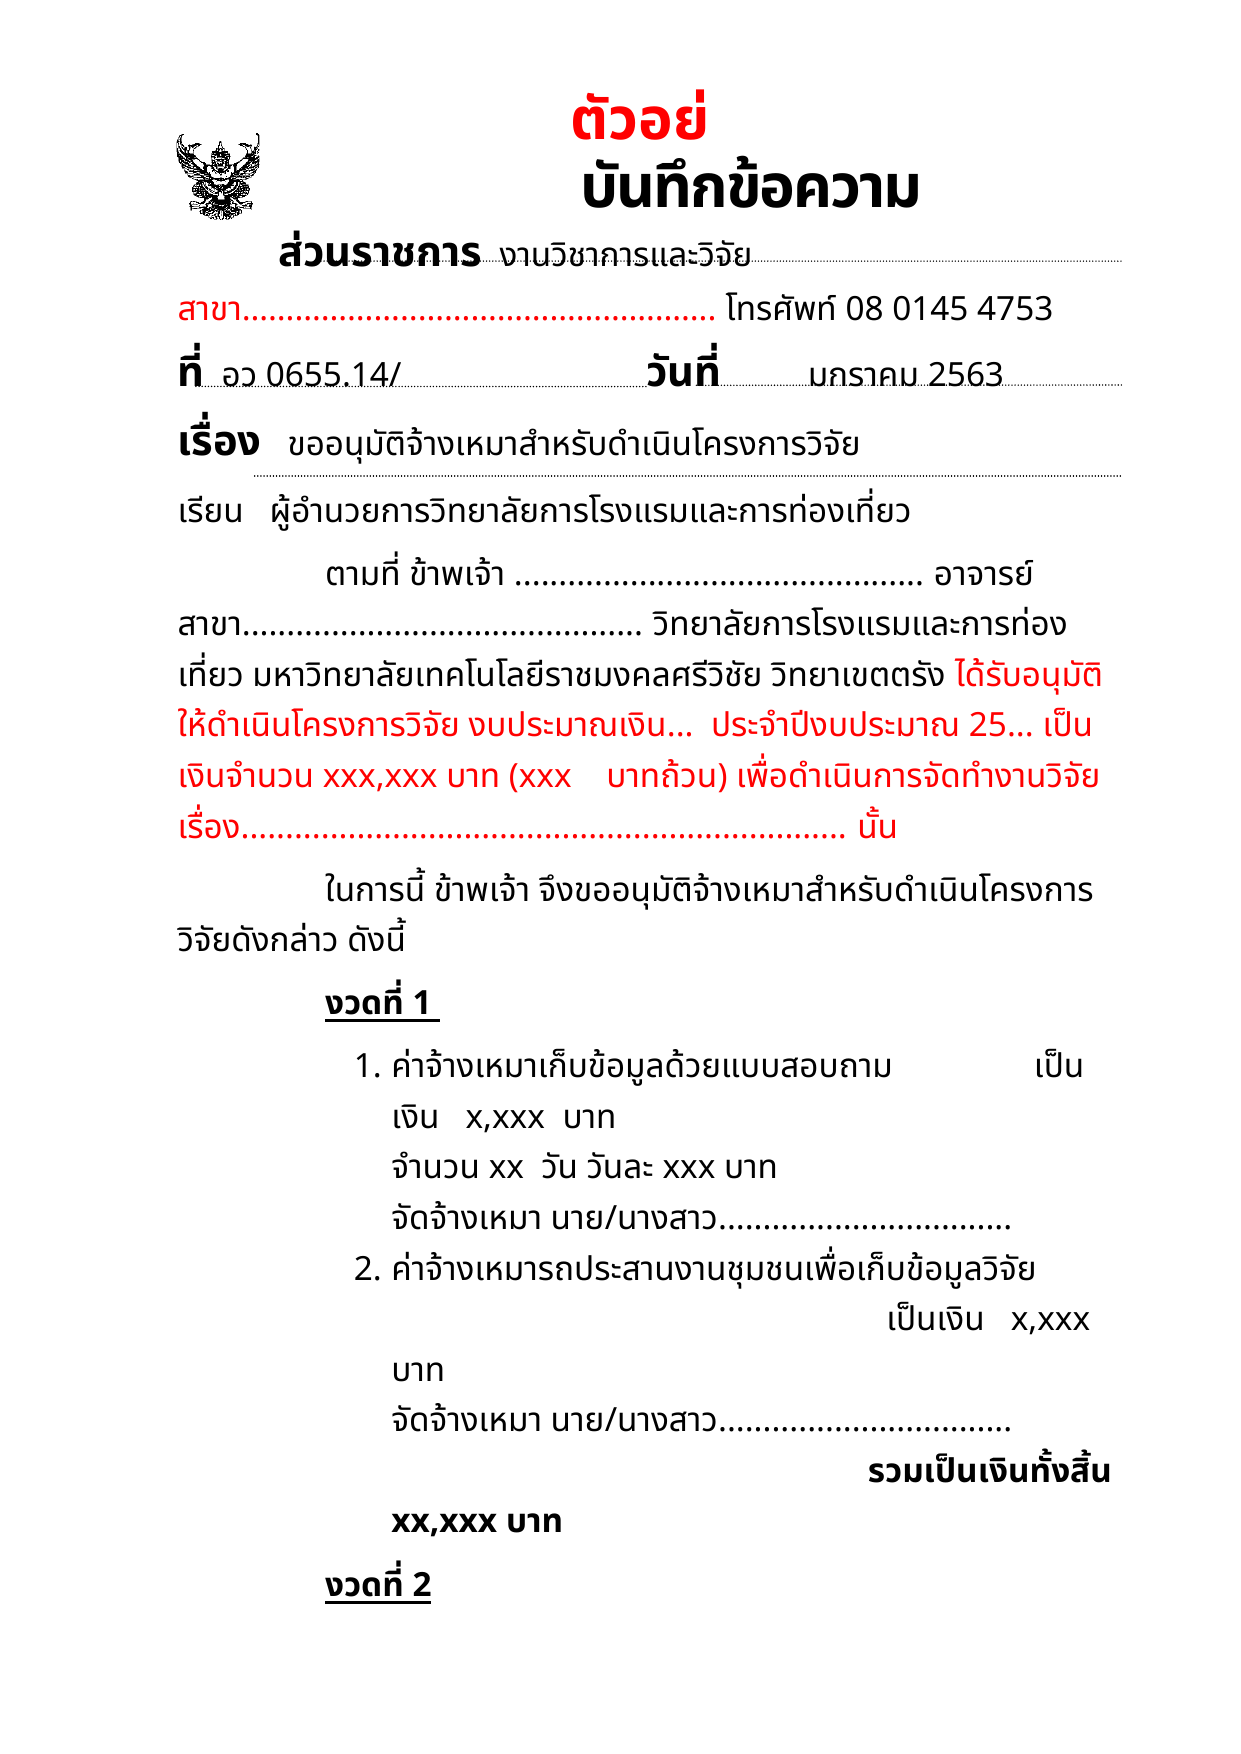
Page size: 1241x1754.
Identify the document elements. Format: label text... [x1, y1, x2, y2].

text บันทึกข้อความ [260, 172, 1122, 216]
list ค่าจ้างเหมาเก็บข้อมูลด้วยแบบสอบถาม เป็นเงิน x,xxx บาท [354, 1042, 1122, 1143]
text งวดที่ 1 [177, 979, 1122, 1029]
list จัดจ้างเหมา นาย/นางสาว................................. [391, 1396, 1122, 1447]
text ในการนี้ ข้าพเจ้า จึงขออนุมัติจ้างเหมาสำหรับดำเนินโครงการวิจัยดังกล่าว ดังนี้ [177, 866, 1122, 966]
picture [175, 133, 260, 218]
text ที่ อว 0655.14/ วันที่ มกราคม 2563 [177, 342, 1122, 405]
text เรื่อง ขออนุมัติจ้างเหมาสำหรับดำเนินโครงการวิจัย [177, 411, 1122, 474]
list จัดจ้างเหมา นาย/นางสาว................................. [391, 1194, 1122, 1244]
text ส่วนราชการ งานวิชาการและวิจัย สาขา………………..……………………………. โทรศัพท์ 08 0145 4753 [177, 222, 1122, 336]
text งวดที่ 2 [177, 1560, 1122, 1611]
text ตามที่ ข้าพเจ้า .............................................. อาจารย์สาขา............................................. วิทยาลัยการโรงแรมและการท่องเที่ยว มหาวิทยาลัยเทคโนโลยีราชมงคลศรีวิชัย วิทยาเขตตรัง ได้รับอนุมัติ ให้ดำเนินโครงการวิจัย งบประมาณเงิน... ประจำปีงบประมาณ 25... เป็นเงินจำนวน xxx,xxx บาท (xxx บาทถ้วน) เพื่อดำเนินการจัดทำงานวิจัยเรื่อง.................................................................... นั้น [177, 549, 1122, 853]
list รวมเป็นเงินทั้งสิ้น xx,xxx บาท [391, 1447, 1122, 1548]
list จำนวน xx วัน วันละ xxx บาท [391, 1143, 1122, 1194]
text เรียน ผู้อำนวยการวิทยาลัยการโรงแรมและการท่องเที่ยว [177, 487, 1122, 537]
list ค่าจ้างเหมารถประสานงานชุมชนเพื่อเก็บข้อมูลวิจัย เป็นเงิน x,xxx บาท [354, 1244, 1122, 1396]
